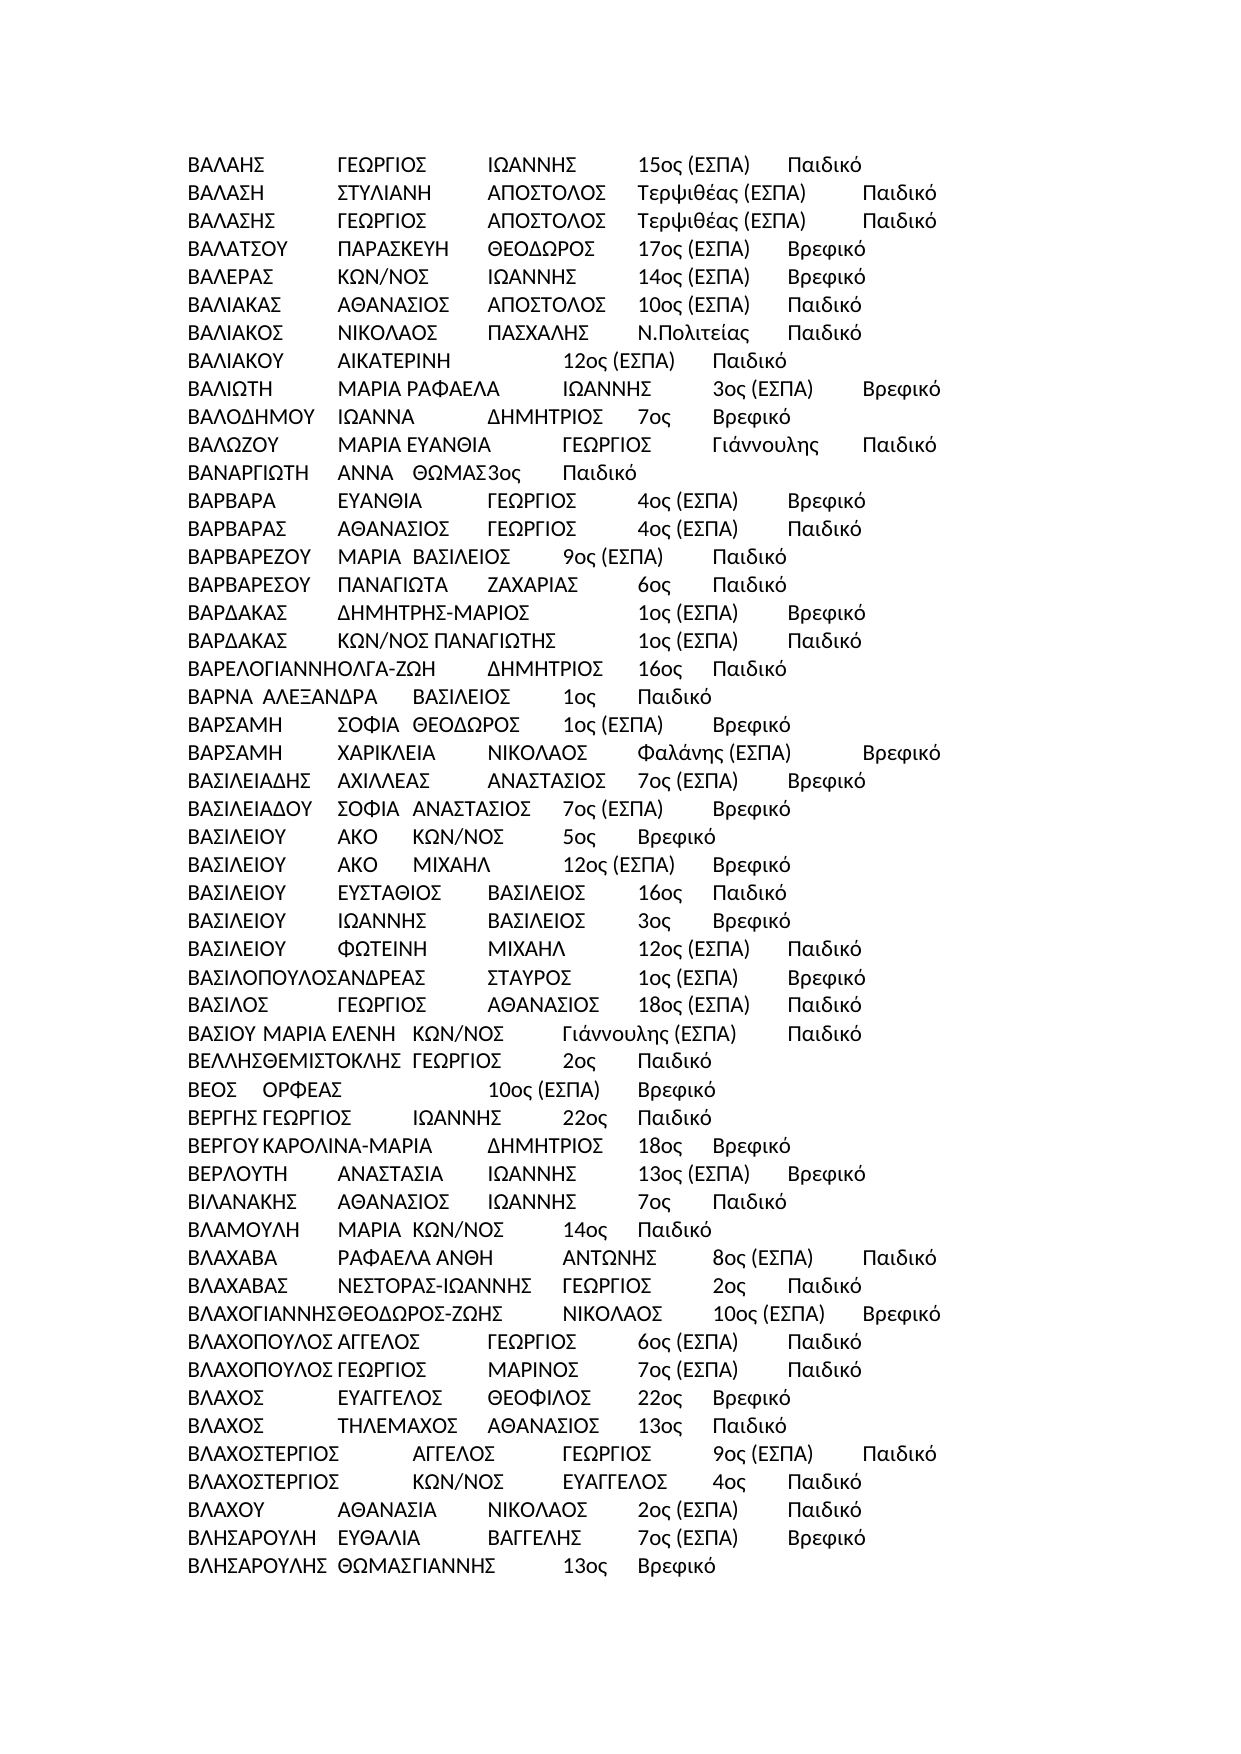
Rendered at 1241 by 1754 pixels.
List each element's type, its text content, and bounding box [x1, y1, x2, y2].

text ΒΛΑΧΑΒΑΣ ΝΕΣΤΟΡΑΣ-ΙΩΑΝΝΗΣ ΓΕΩΡΓΙΟΣ 2ος Παιδικό [187, 1271, 1053, 1299]
text ΒΕΟΣ ΟΡΦΕΑΣ 10ος (ΕΣΠΑ) Βρεφικό [187, 1075, 1053, 1103]
text ΒΛΑΧΟΓΙΑΝΝΗΣ ΘΕΟΔΩΡΟΣ-ΖΩΗΣ ΝΙΚΟΛΑΟΣ 10ος (ΕΣΠΑ) Βρεφικό [187, 1299, 1053, 1327]
text ΒΑΛΑΤΣΟΥ ΠΑΡΑΣΚΕΥΗ ΘΕΟΔΩΡΟΣ 17ος (ΕΣΠΑ) Βρεφικό [187, 234, 1053, 262]
text ΒΑΡΒΑΡΕΣΟΥ ΠΑΝΑΓΙΩΤΑ ΖΑΧΑΡΙΑΣ 6ος Παιδικό [187, 570, 1053, 598]
text ΒΑΡΕΛΟΓΙΑΝΝΗ ΟΛΓΑ-ΖΩΗ ΔΗΜΗΤΡΙΟΣ 16ος Παιδικό [187, 654, 1053, 682]
text ΒΑΛΕΡΑΣ ΚΩΝ/ΝΟΣ ΙΩΑΝΝΗΣ 14ος (ΕΣΠΑ) Βρεφικό [187, 262, 1053, 290]
text ΒΑΛΙΩΤΗ ΜΑΡΙΑ ΡΑΦΑΕΛΑ ΙΩΑΝΝΗΣ 3ος (ΕΣΠΑ) Βρεφικό [187, 374, 1053, 402]
text ΒΑΝΑΡΓΙΩΤΗ ΑΝΝΑ ΘΩΜΑΣ 3ος Παιδικό [187, 458, 1053, 486]
text ΒΛΗΣΑΡΟΥΛΗΣ ΘΩΜΑΣ ΓΙΑΝΝΗΣ 13ος Βρεφικό [187, 1551, 1053, 1579]
text ΒΕΡΓΗΣ ΓΕΩΡΓΙΟΣ ΙΩΑΝΝΗΣ 22ος Παιδικό [187, 1103, 1053, 1131]
text ΒΛΑΧΟΣΤΕΡΓΙΟΣ ΑΓΓΕΛΟΣ ΓΕΩΡΓΙΟΣ 9ος (ΕΣΠΑ) Παιδικό [187, 1439, 1053, 1467]
text ΒΑΣΙΛΕΙΑΔΟΥ ΣΟΦΙΑ ΑΝΑΣΤΑΣΙΟΣ 7ος (ΕΣΠΑ) Βρεφικό [187, 794, 1053, 822]
text ΒΙΛΑΝΑΚΗΣ ΑΘΑΝΑΣΙΟΣ ΙΩΑΝΝΗΣ 7ος Παιδικό [187, 1187, 1053, 1215]
text ΒΑΣΙΛΕΙΟΥ ΑΚΟ ΚΩΝ/ΝΟΣ 5ος Βρεφικό [187, 822, 1053, 851]
text ΒΛΑΧΑΒΑ ΡΑΦΑΕΛΑ ΑΝΘΗ ΑΝΤΩΝΗΣ 8ος (ΕΣΠΑ) Παιδικό [187, 1243, 1053, 1271]
text ΒΑΣΙΛΕΙΟΥ ΕΥΣΤΑΘΙΟΣ ΒΑΣΙΛΕΙΟΣ 16ος Παιδικό [187, 878, 1053, 907]
text ΒΑΛΩΖΟΥ ΜΑΡΙΑ ΕΥΑΝΘΙΑ ΓΕΩΡΓΙΟΣ Γιάννουλης Παιδικό [187, 430, 1053, 458]
text ΒΑΣΙΛΕΙΑΔΗΣ ΑΧΙΛΛΕΑΣ ΑΝΑΣΤΑΣΙΟΣ 7ος (ΕΣΠΑ) Βρεφικό [187, 766, 1053, 794]
text ΒΑΡΒΑΡΑΣ ΑΘΑΝΑΣΙΟΣ ΓΕΩΡΓΙΟΣ 4ος (ΕΣΠΑ) Παιδικό [187, 514, 1053, 542]
text ΒΑΡΒΑΡΕΖΟΥ ΜΑΡΙΑ ΒΑΣΙΛΕΙΟΣ 9ος (ΕΣΠΑ) Παιδικό [187, 542, 1053, 570]
text ΒΛΑΧΟΣ ΤΗΛΕΜΑΧΟΣ ΑΘΑΝΑΣΙΟΣ 13ος Παιδικό [187, 1411, 1053, 1439]
text ΒΑΛΙΑΚΟΣ ΝΙΚΟΛΑΟΣ ΠΑΣΧΑΛΗΣ Ν.Πολιτείας Παιδικό [187, 318, 1053, 346]
text ΒΕΛΛΗΣ ΘΕΜΙΣΤΟΚΛΗΣ ΓΕΩΡΓΙΟΣ 2ος Παιδικό [187, 1047, 1053, 1075]
text ΒΛΑΧΟΥ ΑΘΑΝΑΣΙΑ ΝΙΚΟΛΑΟΣ 2ος (ΕΣΠΑ) Παιδικό [187, 1495, 1053, 1523]
text ΒΑΣΙΛΕΙΟΥ ΑΚΟ ΜΙΧΑΗΛ 12ος (ΕΣΠΑ) Βρεφικό [187, 851, 1053, 878]
text ΒΛΑΧΟΠΟΥΛΟΣ ΓΕΩΡΓΙΟΣ ΜΑΡΙΝΟΣ 7ος (ΕΣΠΑ) Παιδικό [187, 1355, 1053, 1383]
text ΒΑΛΙΑΚΑΣ ΑΘΑΝΑΣΙΟΣ ΑΠΟΣΤΟΛΟΣ 10ος (ΕΣΠΑ) Παιδικό [187, 290, 1053, 318]
text ΒΑΛΑΣΗ ΣΤΥΛΙΑΝΗ ΑΠΟΣΤΟΛΟΣ Τερψιθέας (ΕΣΠΑ) Παιδικό [187, 178, 1053, 206]
text ΒΑΡΝΑ ΑΛΕΞΑΝΔΡΑ ΒΑΣΙΛΕΙΟΣ 1ος Παιδικό [187, 682, 1053, 710]
text ΒΑΡΣΑΜΗ ΣΟΦΙΑ ΘΕΟΔΩΡΟΣ 1ος (ΕΣΠΑ) Βρεφικό [187, 710, 1053, 738]
text ΒΛΑΧΟΣΤΕΡΓΙΟΣ ΚΩΝ/ΝΟΣ ΕΥΑΓΓΕΛΟΣ 4ος Παιδικό [187, 1467, 1053, 1495]
text ΒΑΣΙΟΥ ΜΑΡΙΑ ΕΛΕΝΗ ΚΩΝ/ΝΟΣ Γιάννουλης (ΕΣΠΑ) Παιδικό [187, 1019, 1053, 1047]
text ΒΕΡΓΟΥ ΚΑΡΟΛΙΝΑ-ΜΑΡΙΑ ΔΗΜΗΤΡΙΟΣ 18ος Βρεφικό [187, 1131, 1053, 1159]
text ΒΑΛΑΗΣ ΓΕΩΡΓΙΟΣ ΙΩΑΝΝΗΣ 15ος (ΕΣΠΑ) Παιδικό [187, 150, 1053, 178]
text ΒΑΛΟΔΗΜΟΥ ΙΩΑΝΝΑ ΔΗΜΗΤΡΙΟΣ 7ος Βρεφικό [187, 402, 1053, 430]
text ΒΑΡΒΑΡΑ ΕΥΑΝΘΙΑ ΓΕΩΡΓΙΟΣ 4ος (ΕΣΠΑ) Βρεφικό [187, 486, 1053, 514]
text ΒΛΑΜΟΥΛΗ ΜΑΡΙΑ ΚΩΝ/ΝΟΣ 14ος Παιδικό [187, 1215, 1053, 1243]
text ΒΑΡΔΑΚΑΣ ΔΗΜΗΤΡΗΣ-ΜΑΡΙΟΣ 1ος (ΕΣΠΑ) Βρεφικό [187, 598, 1053, 626]
text ΒΑΡΔΑΚΑΣ ΚΩΝ/ΝΟΣ ΠΑΝΑΓΙΩΤΗΣ 1ος (ΕΣΠΑ) Παιδικό [187, 626, 1053, 654]
text ΒΛΑΧΟΠΟΥΛΟΣ ΑΓΓΕΛΟΣ ΓΕΩΡΓΙΟΣ 6ος (ΕΣΠΑ) Παιδικό [187, 1327, 1053, 1355]
text ΒΑΡΣΑΜΗ ΧΑΡΙΚΛΕΙΑ ΝΙΚΟΛΑΟΣ Φαλάνης (ΕΣΠΑ) Βρεφικό [187, 738, 1053, 766]
text ΒΑΣΙΛΕΙΟΥ ΙΩΑΝΝΗΣ ΒΑΣΙΛΕΙΟΣ 3ος Βρεφικό [187, 907, 1053, 934]
text ΒΑΣΙΛΟΣ ΓΕΩΡΓΙΟΣ ΑΘΑΝΑΣΙΟΣ 18ος (ΕΣΠΑ) Παιδικό [187, 991, 1053, 1019]
text ΒΛΗΣΑΡΟΥΛΗ ΕΥΘΑΛΙΑ ΒΑΓΓΕΛΗΣ 7ος (ΕΣΠΑ) Βρεφικό [187, 1523, 1053, 1551]
text ΒΑΣΙΛΕΙΟΥ ΦΩΤΕΙΝΗ ΜΙΧΑΗΛ 12ος (ΕΣΠΑ) Παιδικό [187, 934, 1053, 963]
text ΒΑΣΙΛΟΠΟΥΛΟΣ ΑΝΔΡΕΑΣ ΣΤΑΥΡΟΣ 1ος (ΕΣΠΑ) Βρεφικό [187, 963, 1053, 991]
text ΒΑΛΙΑΚΟΥ ΑΙΚΑΤΕΡΙΝΗ 12ος (ΕΣΠΑ) Παιδικό [187, 346, 1053, 374]
text ΒΕΡΛΟΥΤΗ ΑΝΑΣΤΑΣΙΑ ΙΩΑΝΝΗΣ 13ος (ΕΣΠΑ) Βρεφικό [187, 1159, 1053, 1187]
text ΒΛΑΧΟΣ ΕΥΑΓΓΕΛΟΣ ΘΕΟΦΙΛΟΣ 22ος Βρεφικό [187, 1383, 1053, 1411]
text ΒΑΛΑΣΗΣ ΓΕΩΡΓΙΟΣ ΑΠΟΣΤΟΛΟΣ Τερψιθέας (ΕΣΠΑ) Παιδικό [187, 206, 1053, 234]
